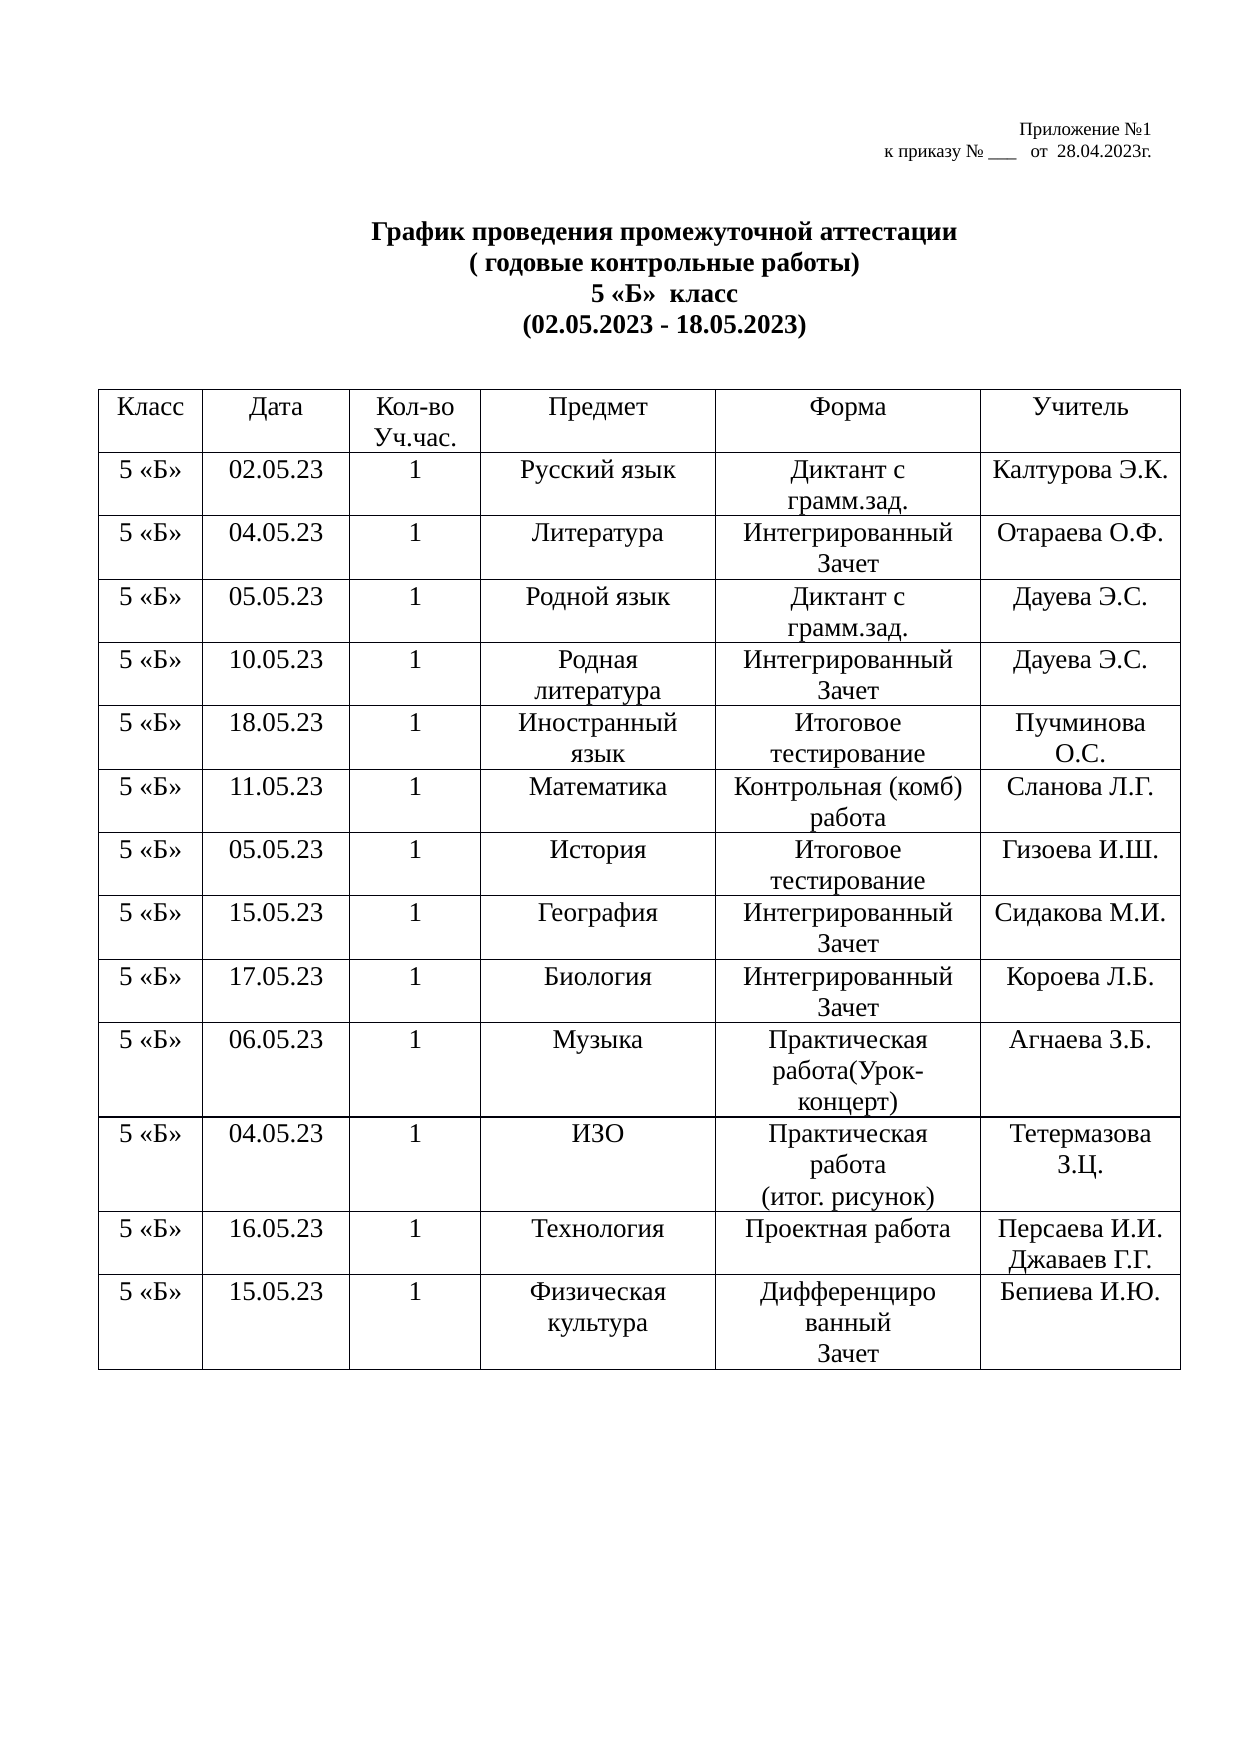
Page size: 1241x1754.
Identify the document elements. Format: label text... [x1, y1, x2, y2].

table_cell Практическая работа (итог. рисунок) [716, 1118, 980, 1211]
table_header Кол-во Уч.час. [350, 390, 480, 452]
table_cell 1 [350, 1023, 480, 1116]
table_cell Короева Л.Б. [981, 960, 1180, 1022]
table_cell Интегрированный Зачет [716, 960, 980, 1022]
table_cell 5 «Б» [99, 706, 202, 769]
table_cell ИЗО [481, 1118, 715, 1211]
table_cell Тетермазова З.Ц. [981, 1118, 1180, 1211]
table_cell Проектная работа [716, 1212, 980, 1274]
table_cell 16.05.23 [203, 1212, 349, 1274]
table_cell 05.05.23 [203, 580, 349, 642]
table_cell Контрольная (комб) работа [716, 770, 980, 832]
table_cell Итоговое тестирование [716, 706, 980, 769]
table_cell 5 «Б» [99, 580, 202, 642]
text Приложение №1 [177, 118, 1152, 140]
table_cell 5 «Б» [99, 1275, 202, 1369]
table_cell Пучминова О.С. [981, 706, 1180, 769]
table_cell Русский язык [481, 453, 715, 515]
table_cell Дифференциро ванный Зачет [716, 1275, 980, 1369]
table_cell География [481, 896, 715, 959]
table_header Форма [716, 390, 980, 452]
table_cell Биология [481, 960, 715, 1022]
table_cell Физическая культура [481, 1275, 715, 1369]
table_cell Бепиева И.Ю. [981, 1275, 1180, 1369]
table_header Предмет [481, 390, 715, 452]
table_cell 5 «Б» [99, 516, 202, 579]
table_cell Интегрированный Зачет [716, 643, 980, 705]
table_cell Технология [481, 1212, 715, 1274]
table_cell Интегрированный Зачет [716, 896, 980, 959]
table_cell 04.05.23 [203, 516, 349, 579]
table_cell 5 «Б» [99, 1118, 202, 1211]
table_cell 5 «Б» [99, 896, 202, 959]
table_cell 1 [350, 770, 480, 832]
table_cell 10.05.23 [203, 643, 349, 705]
table_cell 5 «Б» [99, 833, 202, 895]
table_cell Иностранный язык [481, 706, 715, 769]
text (02.05.2023 - 18.05.2023) [177, 309, 1152, 340]
table_cell Математика [481, 770, 715, 832]
table_cell 1 [350, 706, 480, 769]
table_cell 11.05.23 [203, 770, 349, 832]
text График проведения промежуточной аттестации [177, 215, 1152, 246]
table_cell Агнаева З.Б. [981, 1023, 1180, 1116]
table_cell 18.05.23 [203, 706, 349, 769]
table_cell Родная литература [481, 643, 715, 705]
table_cell 5 «Б» [99, 770, 202, 832]
table_cell Сланова Л.Г. [981, 770, 1180, 832]
table_cell Интегрированный Зачет [716, 516, 980, 579]
table_cell Родной язык [481, 580, 715, 642]
table_cell Гизоева И.Ш. [981, 833, 1180, 895]
table_cell 02.05.23 [203, 453, 349, 515]
table_cell 1 [350, 1275, 480, 1369]
table_header Дата [203, 390, 349, 452]
table_cell 06.05.23 [203, 1023, 349, 1116]
table_cell Диктант с грамм.зад. [716, 453, 980, 515]
table_cell Сидакова М.И. [981, 896, 1180, 959]
table_cell Дауева Э.С. [981, 643, 1180, 705]
table_cell 17.05.23 [203, 960, 349, 1022]
table_cell 1 [350, 453, 480, 515]
text к приказу № ___ от 28.04.2023г. [177, 140, 1152, 161]
table_cell 1 [350, 960, 480, 1022]
table_cell Калтурова Э.К. [981, 453, 1180, 515]
table_cell 1 [350, 896, 480, 959]
table_cell 1 [350, 833, 480, 895]
table_cell Диктант с грамм.зад. [716, 580, 980, 642]
table_cell 1 [350, 580, 480, 642]
text 5 «Б» класс [177, 277, 1152, 309]
table_cell 5 «Б» [99, 1023, 202, 1116]
table_cell 04.05.23 [203, 1118, 349, 1211]
table_header Класс [99, 390, 202, 452]
table_cell 5 «Б» [99, 453, 202, 515]
table_cell Музыка [481, 1023, 715, 1116]
table_cell 5 «Б» [99, 1212, 202, 1274]
table_cell 1 [350, 643, 480, 705]
table_cell История [481, 833, 715, 895]
table_cell 15.05.23 [203, 896, 349, 959]
table_cell Литература [481, 516, 715, 579]
table_cell 1 [350, 516, 480, 579]
table_cell Итоговое тестирование [716, 833, 980, 895]
table_cell 1 [350, 1212, 480, 1274]
table_cell 05.05.23 [203, 833, 349, 895]
table_cell Персаева И.И. Джаваев Г.Г. [981, 1212, 1180, 1274]
table_cell Отараева О.Ф. [981, 516, 1180, 579]
text ( годовые контрольные работы) [177, 246, 1152, 277]
table_cell 15.05.23 [203, 1275, 349, 1369]
table_header Учитель [981, 390, 1180, 452]
table_cell 5 «Б» [99, 960, 202, 1022]
table_cell 5 «Б» [99, 643, 202, 705]
table_cell 1 [350, 1118, 480, 1211]
table_cell Дауева Э.С. [981, 580, 1180, 642]
table_cell Практическая работа(Урок-концерт) [716, 1023, 980, 1116]
